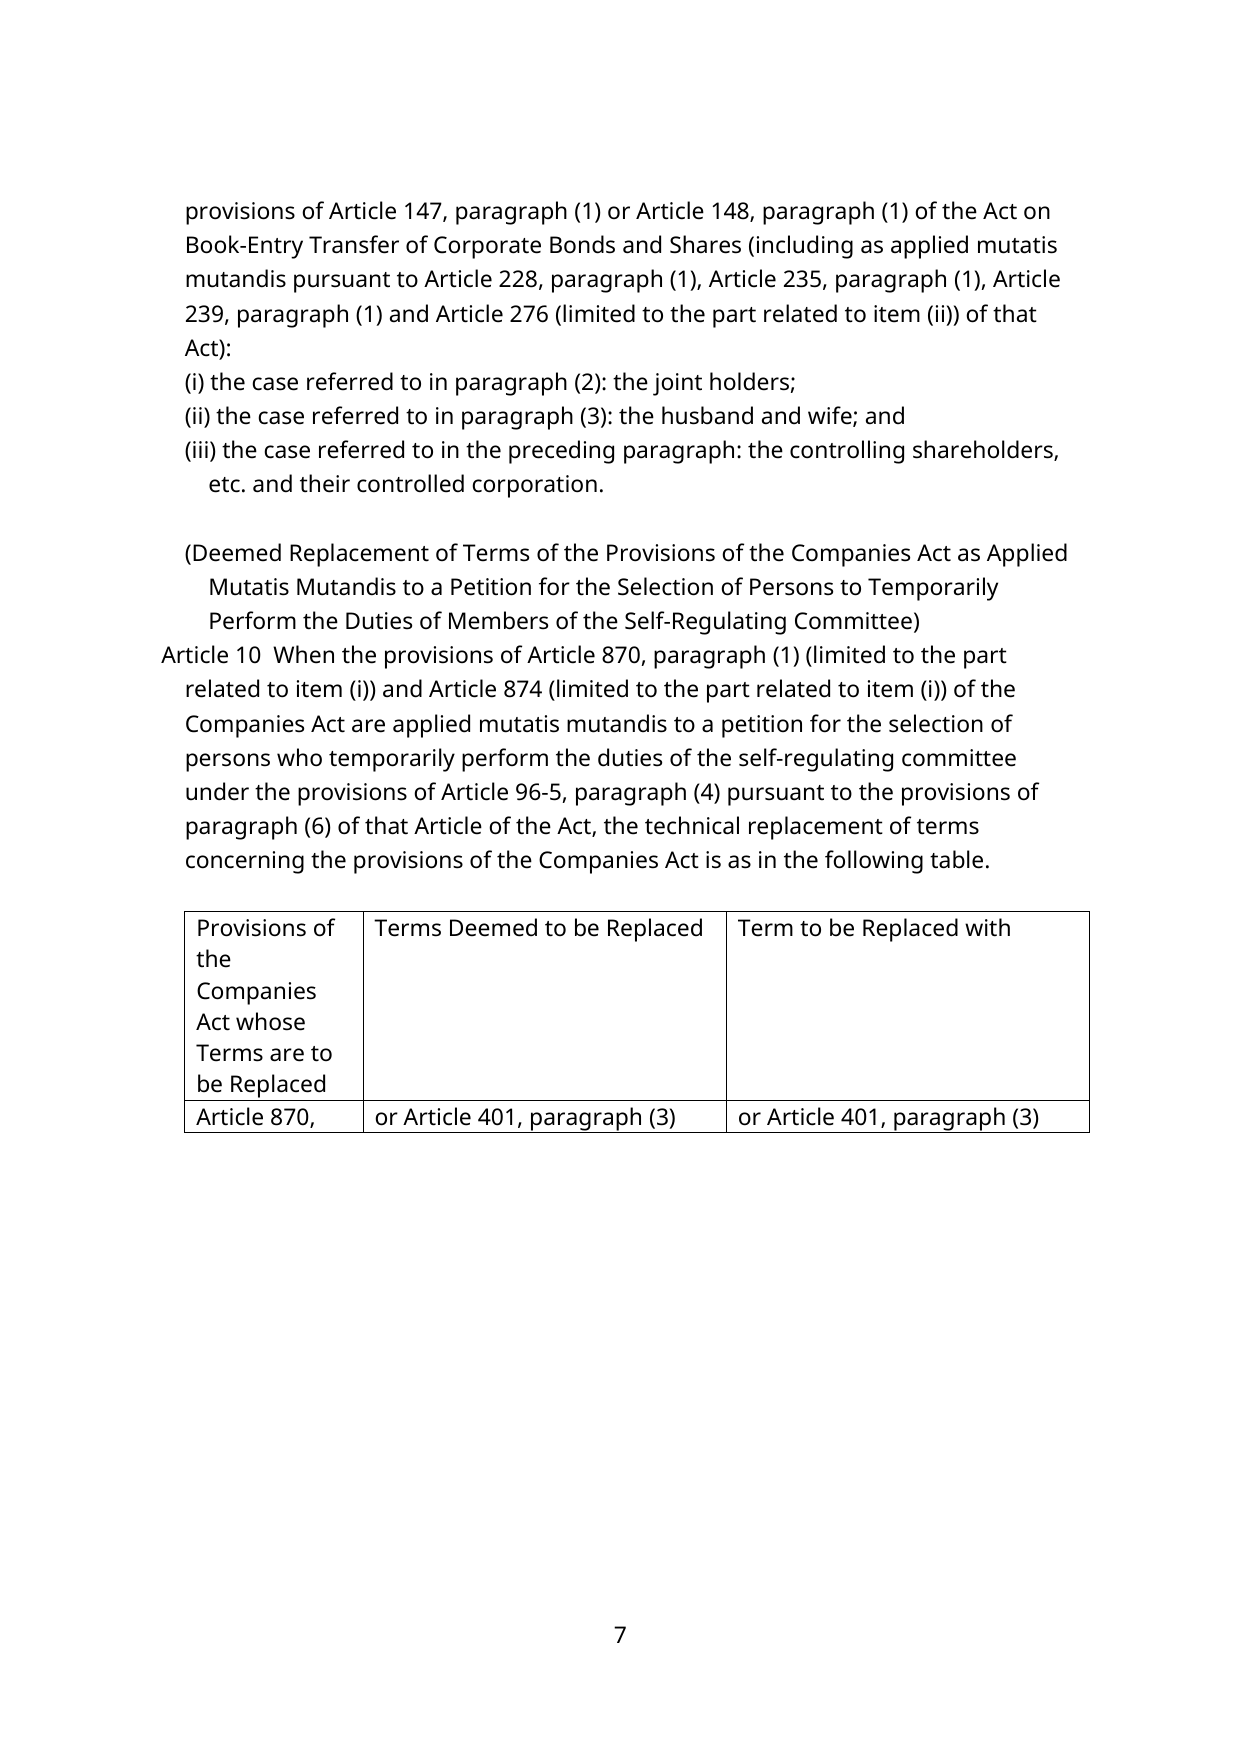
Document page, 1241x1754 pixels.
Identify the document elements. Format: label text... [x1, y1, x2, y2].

table_cell or Article 401, paragraph (3) [364, 1101, 726, 1132]
text Article 10 When the provisions of Article 870, paragraph (1) (limited to the part related to item (i)) and Article 874 (limited to the part related to item (i)) of the Companies Act are applied mutatis mutandis to a petition for the selection of persons who temporarily perform the duties of the self-regulating committee under the provisions of Article 96-5, paragraph (4) pursuant to the provisions of paragraph (6) of that Article of the Act, the technical replacement of terms concerning the provisions of the Companies Act is as in the following table. [161, 638, 1079, 877]
text (iii) the case referred to in the preceding paragraph: the controlling shareholders, etc. and their controlled corporation. [184, 433, 1079, 501]
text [161, 194, 1079, 364]
table_header Terms Deemed to be Replaced [364, 912, 726, 1100]
text (ii) the case referred to in paragraph (3): the husband and wife; and [184, 399, 1079, 433]
text (Deemed Replacement of Terms of the Provisions of the Companies Act as Applied Mutatis Mutandis to a Petition for the Selection of Persons to Temporarily Perform the Duties of Members of the Self-Regulating Committee) [184, 535, 1079, 638]
table_cell or Article 401, paragraph (3) [727, 1101, 1089, 1132]
text (i) the case referred to in paragraph (2): the joint holders; [184, 364, 1079, 399]
table_cell Article 870, paragraph (1), item (i) [185, 1101, 363, 1132]
table_header Term to be Replaced with [727, 912, 1089, 1100]
table_header Provisions of the Companies Act whose Terms are to be Replaced [185, 912, 363, 1100]
